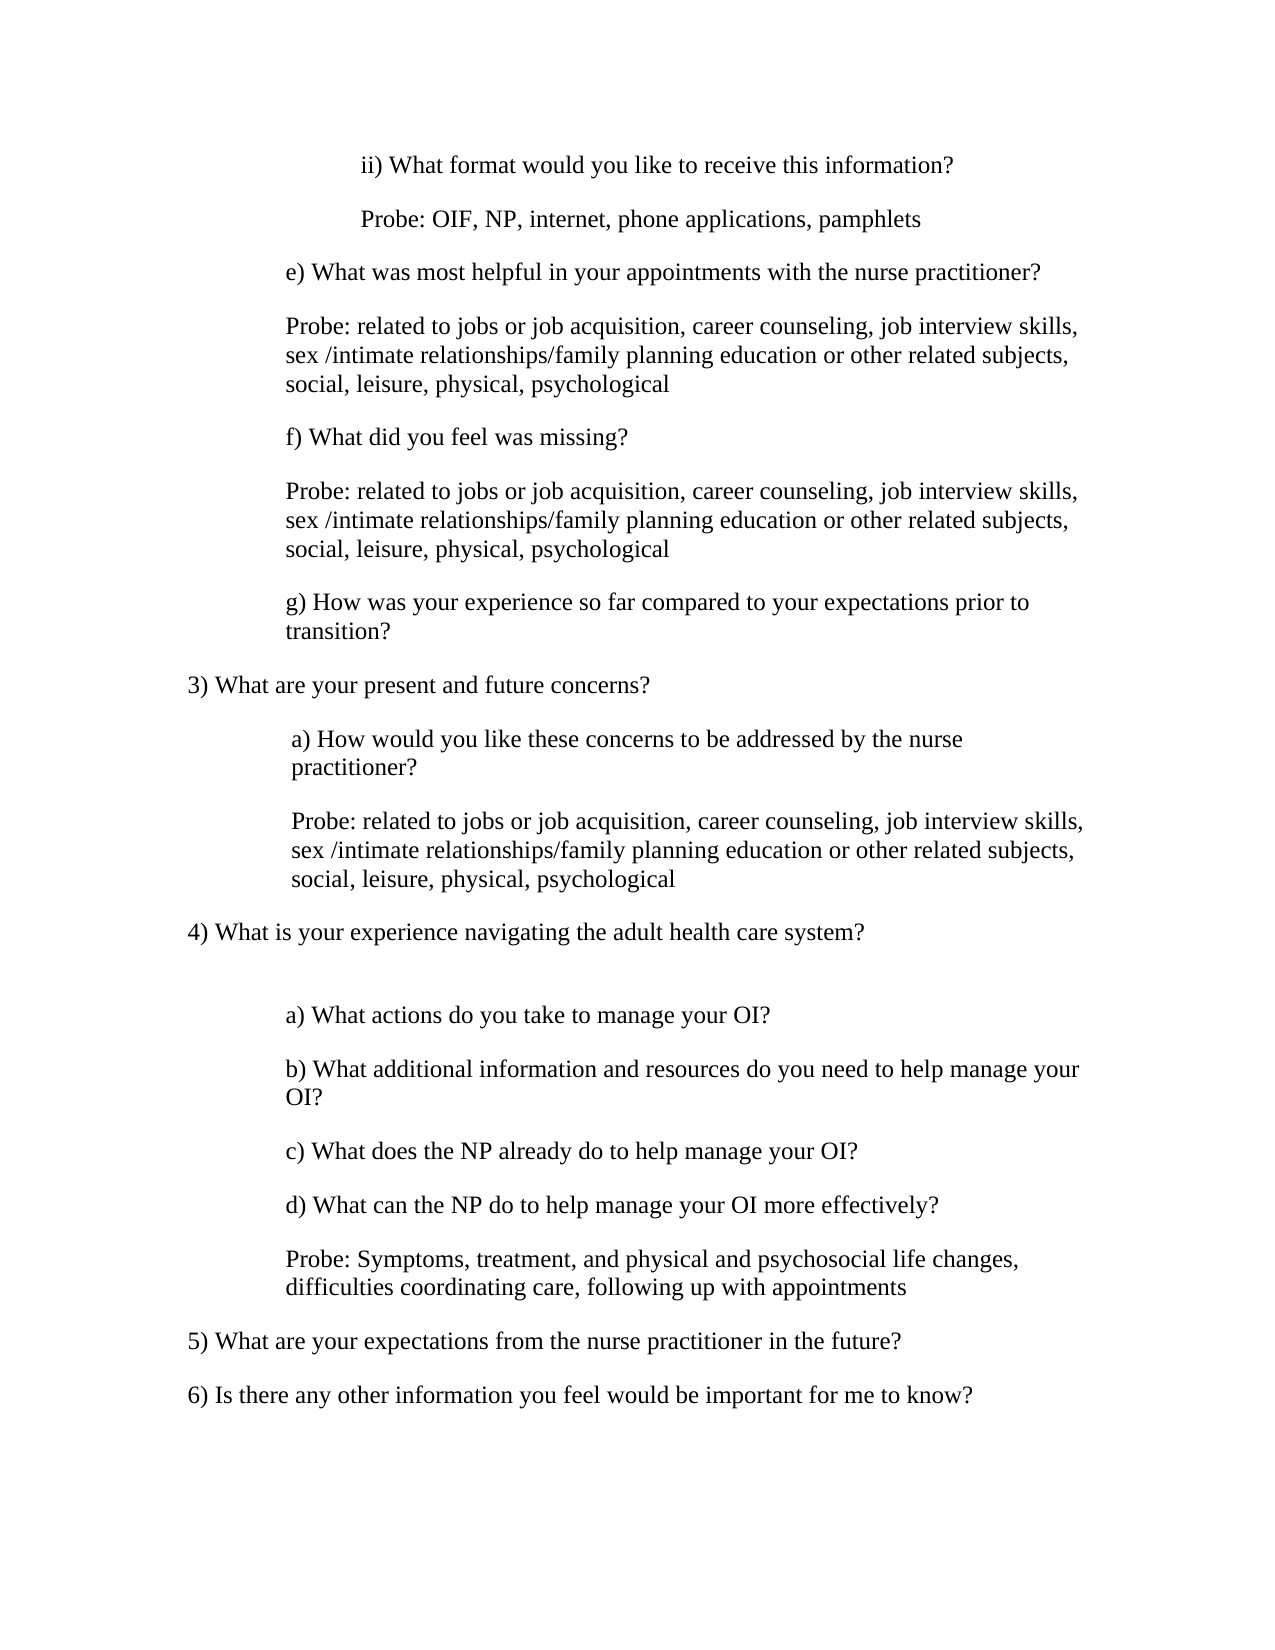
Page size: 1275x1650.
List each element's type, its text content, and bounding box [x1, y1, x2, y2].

text Probe: related to jobs or job acquisition, career counseling, job interview skills, sex /intimate relationships/family planning education or other related subjects, social, leisure, physical, psychological [285, 311, 1087, 397]
text 5) What are your expectations from the nurse practitioner in the future? [187, 1326, 1087, 1355]
text b) What additional information and resources do you need to help manage your OI? [285, 1054, 1087, 1111]
text e) What was most helpful in your appointments with the nurse practitioner? [285, 257, 1087, 286]
text a) What actions do you take to manage your OI? [187, 1000, 1087, 1029]
text 4) What is your experience navigating the adult health care system? [187, 917, 1087, 946]
text Probe: related to jobs or job acquisition, career counseling, job interview skills, sex /intimate relationships/family planning education or other related subjects, social, leisure, physical, psychological [285, 476, 1087, 562]
text f) What did you feel was missing? [262, 422, 1087, 451]
text 3) What are your present and future concerns? [187, 670, 1087, 699]
list ii) What format would you like to receive this information? [187, 150, 1087, 179]
text Probe: related to jobs or job acquisition, career counseling, job interview skills, sex /intimate relationships/family planning education or other related subjects, social, leisure, physical, psychological [291, 806, 1087, 892]
text Probe: Symptoms, treatment, and physical and psychosocial life changes, difficulties coordinating care, following up with appointments [285, 1244, 1087, 1301]
text 6) Is there any other information you feel would be important for me to know? [187, 1380, 1087, 1409]
list Probe: OIF, NP, internet, phone applications, pamphlets [187, 204, 1087, 232]
text c) What does the NP already do to help manage your OI? [285, 1136, 1087, 1165]
text d) What can the NP do to help manage your OI more effectively? [285, 1190, 1087, 1219]
text g) How was your experience so far compared to your expectations prior to transition? [285, 587, 1087, 645]
text a) How would you like these concerns to be addressed by the nurse practitioner? [291, 724, 1087, 781]
